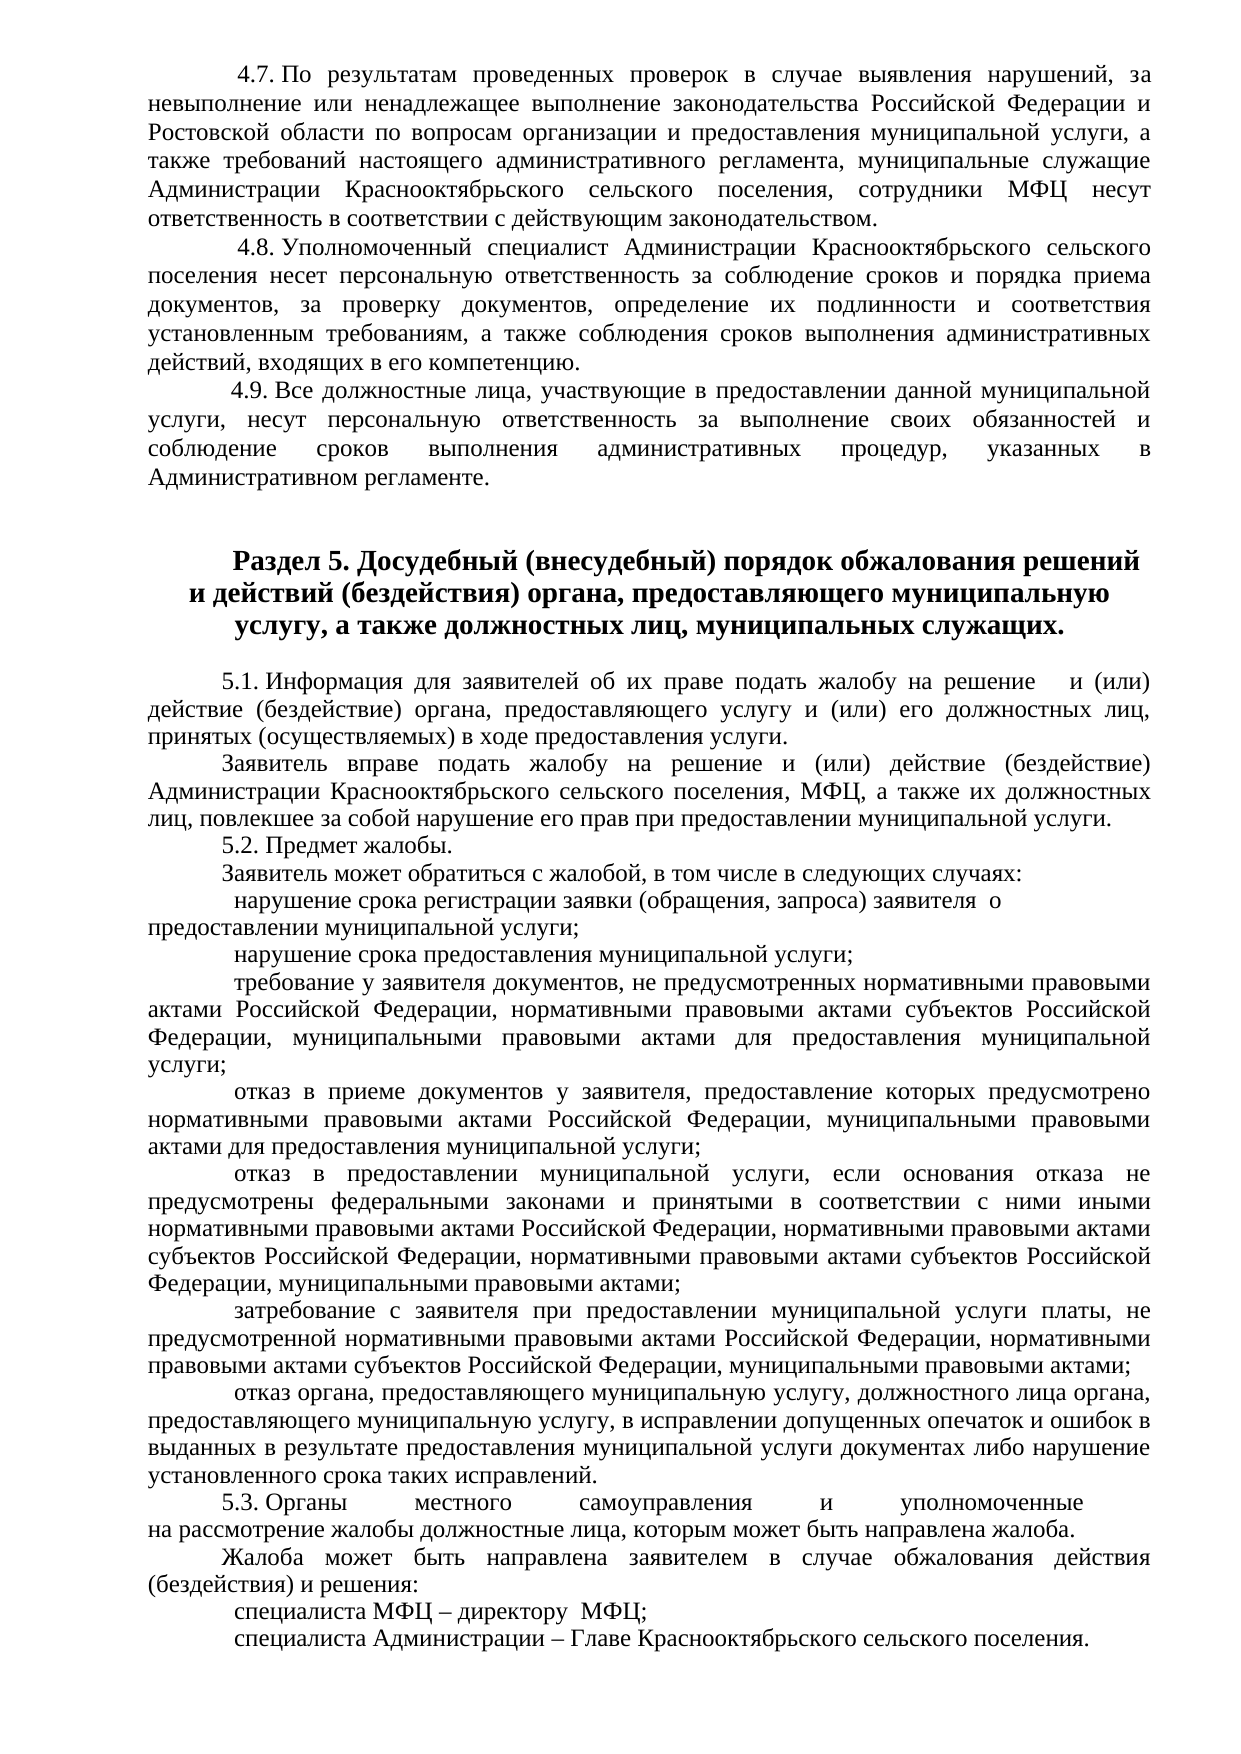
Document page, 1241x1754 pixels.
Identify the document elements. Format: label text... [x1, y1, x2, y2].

text отказ в приеме документов у заявителя, предоставление которых предусмотрено нормативными правовыми актами Российской Федерации, муниципальными правовыми актами для предоставления муниципальной услуги; [148, 1078, 1152, 1160]
text требование у заявителя документов, не предусмотренных нормативными правовыми актами Российской Федерации, нормативными правовыми актами субъектов Российской Федерации, муниципальными правовыми актами для предоставления муниципальной услуги; [148, 968, 1152, 1078]
text 4.8. Уполномоченный специалист Администрации Краснооктябрьского сельского поселения несет персональную ответственность за соблюдение сроков и порядка приема документов, за проверку документов, определение их подлинности и соответствия установленным требованиям, а также соблюдения сроков выполнения административных действий, входящих в его компетенцию. [148, 232, 1152, 375]
text Раздел 5. Досудебный (внесудебный) порядок обжалования решений и действий (бездействия) органа, предоставляющего муниципальную услугу, а также должностных лиц, муниципальных служащих. [148, 545, 1152, 640]
text 5.2. Предмет жалобы. [148, 832, 1152, 859]
text Заявитель вправе подать жалобу на решение и (или) действие (бездействие) Администрации Краснооктябрьского сельского поселения, МФЦ, а также их должностных лиц, повлекшее за собой нарушение его прав при предоставлении муниципальной услуги. [148, 750, 1152, 832]
text отказ в предоставлении муниципальной услуги, если основания отказа не предусмотрены федеральными законами и принятыми в соответствии с ними иными нормативными правовыми актами Российской Федерации, нормативными правовыми актами субъектов Российской Федерации, нормативными правовыми актами субъектов Российской Федерации, муниципальными правовыми актами; [148, 1160, 1152, 1297]
text Заявитель может обратиться с жалобой, в том числе в следующих случаях: [148, 859, 1152, 886]
text специалиста Администрации – Главе Краснооктябрьского сельского поселения. [148, 1625, 1152, 1652]
text Жалоба может быть направлена заявителем в случае обжалования действия (бездействия) и решения: [148, 1543, 1152, 1598]
text 4.7. По результатам проведенных проверок в случае выявления нарушений, за невыполнение или ненадлежащее выполнение законодательства Российской Федерации и Ростовской области по вопросам организации и предоставления муниципальной услуги, а также требований настоящего административного регламента, муниципальные служащие Администрации Краснооктябрьского сельского поселения, сотрудники МФЦ несут ответственность в соответствии с действующим законодательством. [148, 59, 1152, 232]
text затребование с заявителя при предоставлении муниципальной услуги платы, не предусмотренной нормативными правовыми актами Российской Федерации, нормативными правовыми актами субъектов Российской Федерации, муниципальными правовыми актами; [148, 1297, 1152, 1379]
text специалиста МФЦ – директору МФЦ; [148, 1598, 1152, 1625]
text 5.3. Органы местного самоуправления и уполномоченные на рассмотрение жалобы должностные лица, которым может быть направлена жалоба. [148, 1488, 1152, 1543]
text 4.9. Все должностные лица, участвующие в предоставлении данной муниципальной услуги, несут персональную ответственность за выполнение своих обязанностей и соблюдение сроков выполнения административных процедур, указанных в Административном регламенте. [148, 375, 1152, 490]
text отказ органа, предоставляющего муниципальную услугу, должностного лица органа, предоставляющего муниципальную услугу, в исправлении допущенных опечаток и ошибок в выданных в результате предоставления муниципальной услуги документах либо нарушение установленного срока таких исправлений. [148, 1379, 1152, 1488]
text 5.1. Информация для заявителей об их праве подать жалобу на решение и (или) действие (бездействие) органа, предоставляющего услугу и (или) его должностных лиц, принятых (осуществляемых) в ходе предоставления услуги. [148, 668, 1152, 750]
text нарушение срока предоставления муниципальной услуги; [148, 941, 1152, 968]
text нарушение срока регистрации заявки (обращения, запроса) заявителя о предоставлении муниципальной услуги; [148, 886, 1152, 941]
